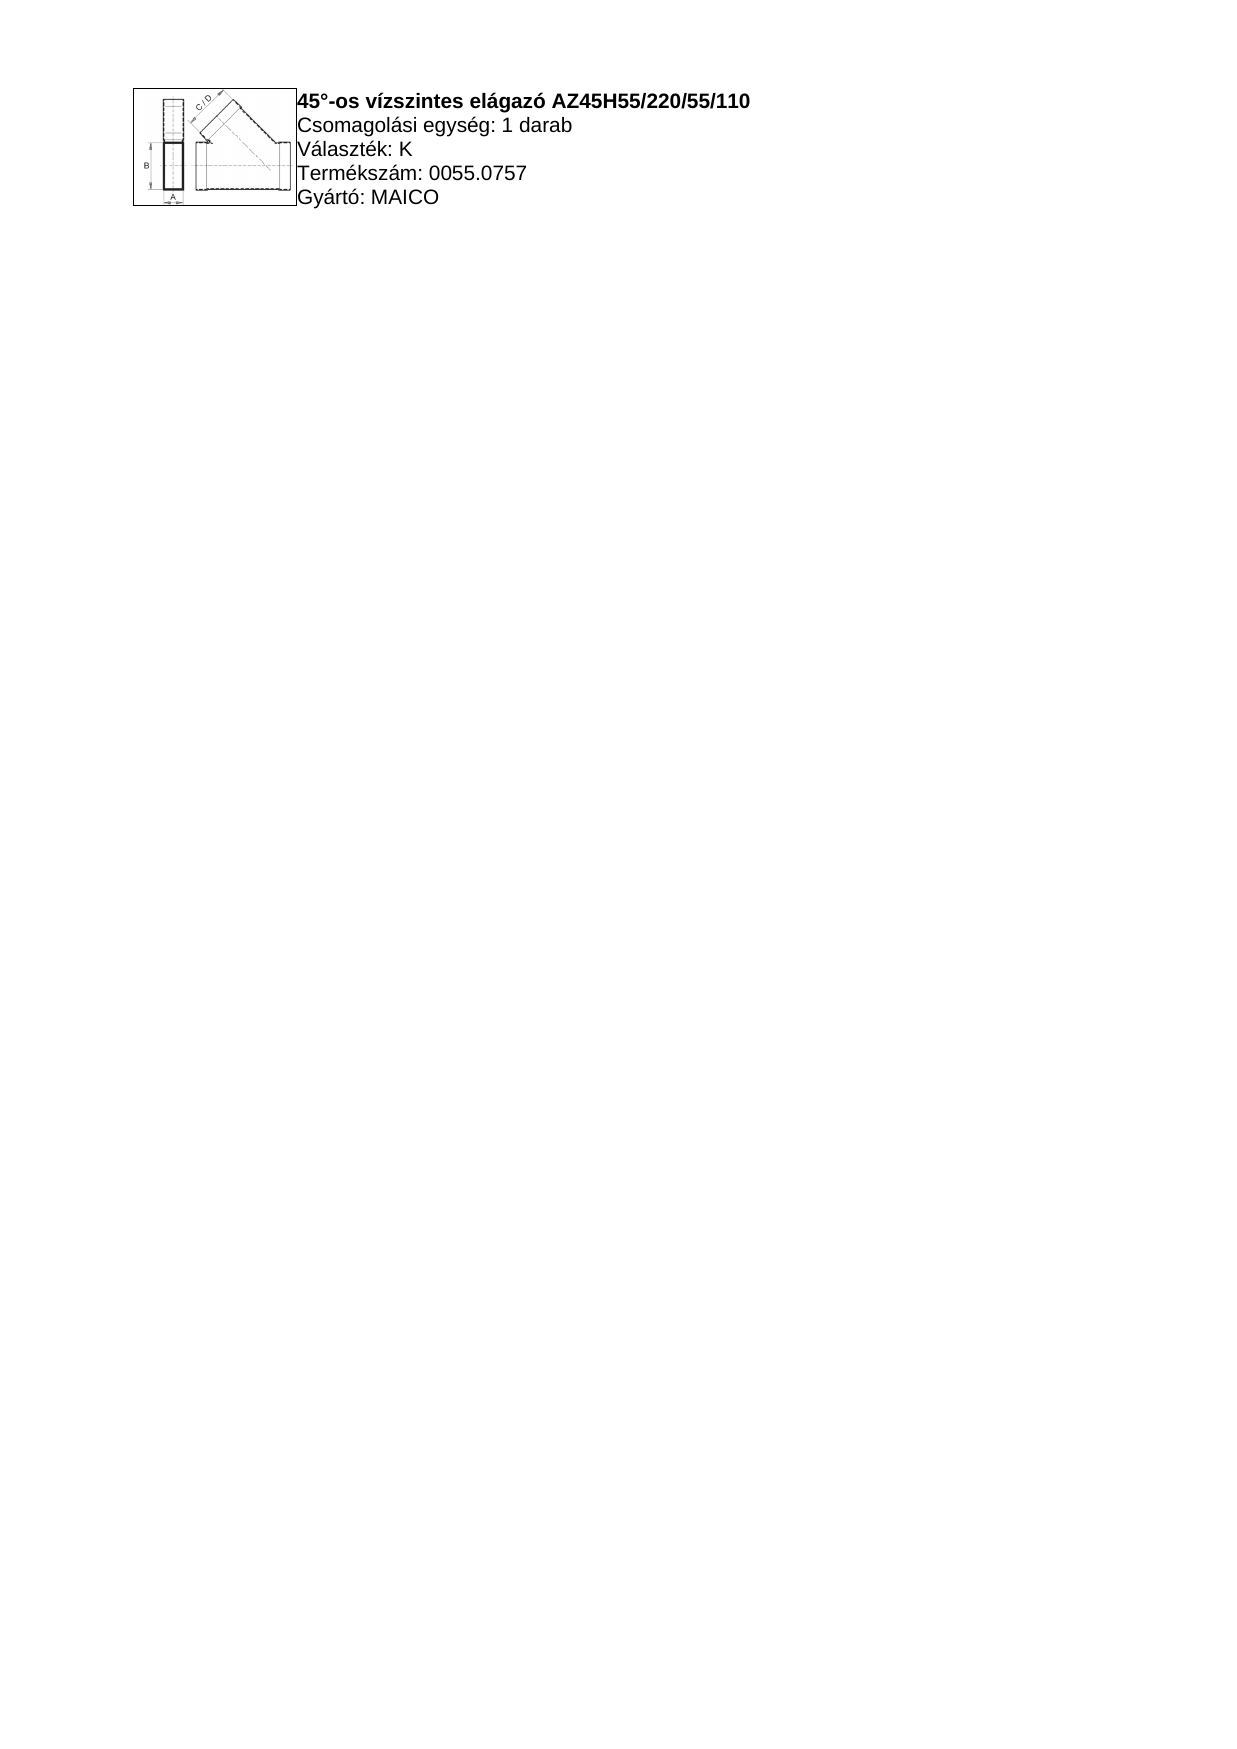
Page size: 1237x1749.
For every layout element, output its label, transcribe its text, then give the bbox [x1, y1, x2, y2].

picture [134, 89, 296, 205]
text 45°-os vízszintes elágazó AZ45H55/220/55/110Csomagolási egység: 1 darabVálaszték: K Termékszám: 0055.0757Gyártó: MAICO [133, 89, 1148, 208]
